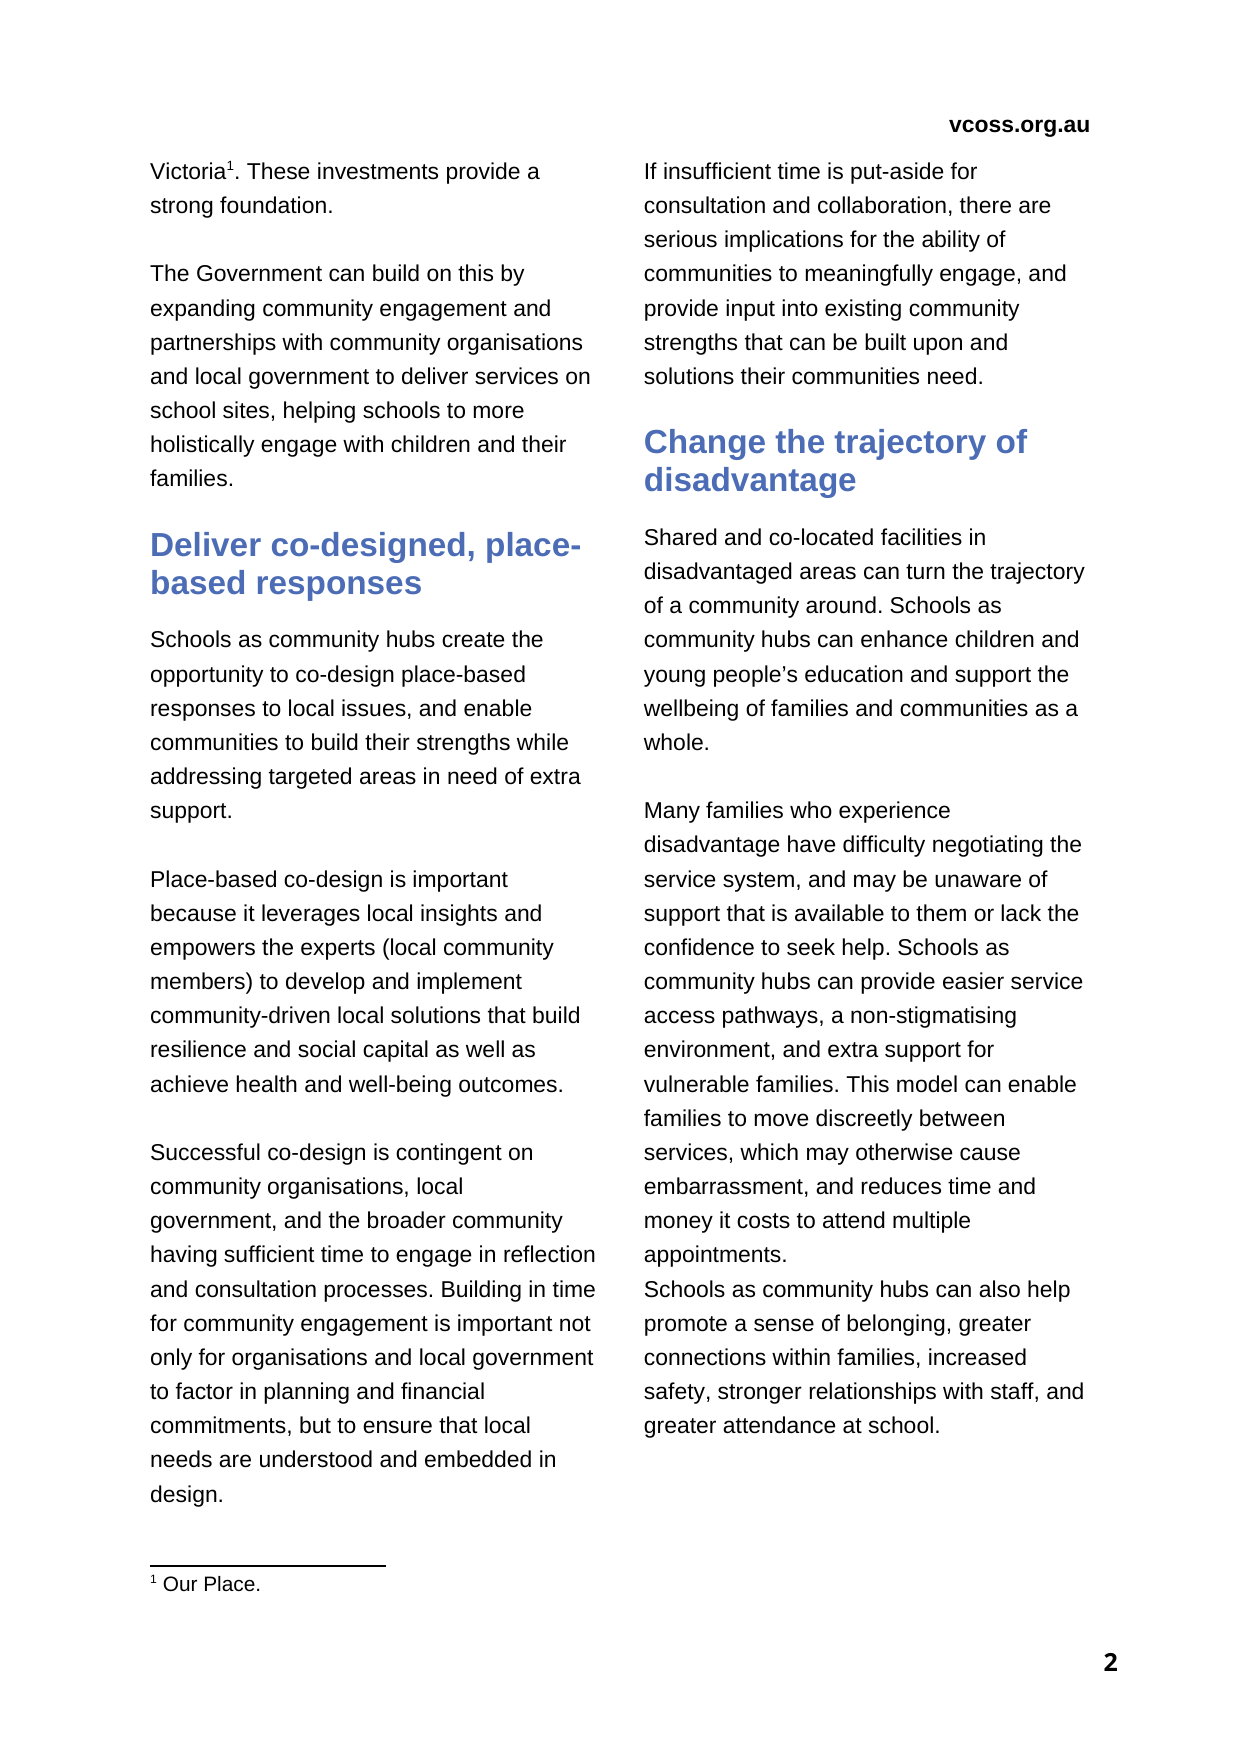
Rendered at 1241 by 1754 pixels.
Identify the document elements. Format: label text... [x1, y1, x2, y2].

text If insufficient time is put-aside for consultation and collaboration, there are serious implications for the ability of communities to meaningfully engage, and provide input into existing community strengths that can be built upon and solutions their communities need. [644, 158, 1090, 389]
text Place-based co-design is important because it leverages local insights and empowers the experts (local community members) to develop and implement community-driven local solutions that build resilience and social capital as well as achieve health and well-being outcomes. [150, 866, 596, 1097]
text Schools as community hubs can also help promote a sense of belonging, greater connections within families, increased safety, stronger relationships with staff, and greater attendance at school. [644, 1276, 1090, 1439]
subtitle Change the trajectory of disadvantage [644, 422, 1090, 499]
text Many families who experience disadvantage have difficulty negotiating the service system, and may be unaware of support that is available to them or lack the confidence to seek help. Schools as community hubs can provide easier service access pathways, a non-stigmatising environment, and extra support for vulnerable families. This model can enable families to move discreetly between services, which may otherwise cause embarrassment, and reduces time and money it costs to attend multiple appointments. [644, 797, 1090, 1268]
subtitle Deliver co-designed, place-based responses [150, 524, 596, 601]
text Successful co-design is contingent on community organisations, local government, and the broader community having sufficient time to engage in reflection and consultation processes. Building in time for community engagement is important not only for organisations and local government to factor in planning and financial commitments, but to ensure that local needs are understood and embedded in design. [150, 1139, 596, 1507]
text Schools as community hubs create the opportunity to co-design place-based responses to local issues, and enable communities to build their strengths while addressing targeted areas in need of extra support. [150, 626, 596, 824]
text The Government can build on this by expanding community engagement and partnerships with community organisations and local government to deliver services on school sites, helping schools to more holistically engage with children and their families. [150, 260, 596, 492]
text Shared and co-located facilities in disadvantaged areas can turn the trajectory of a community around. Schools as community hubs can enhance children and young people’s education and support the wellbeing of families and communities as a whole. [644, 524, 1090, 755]
